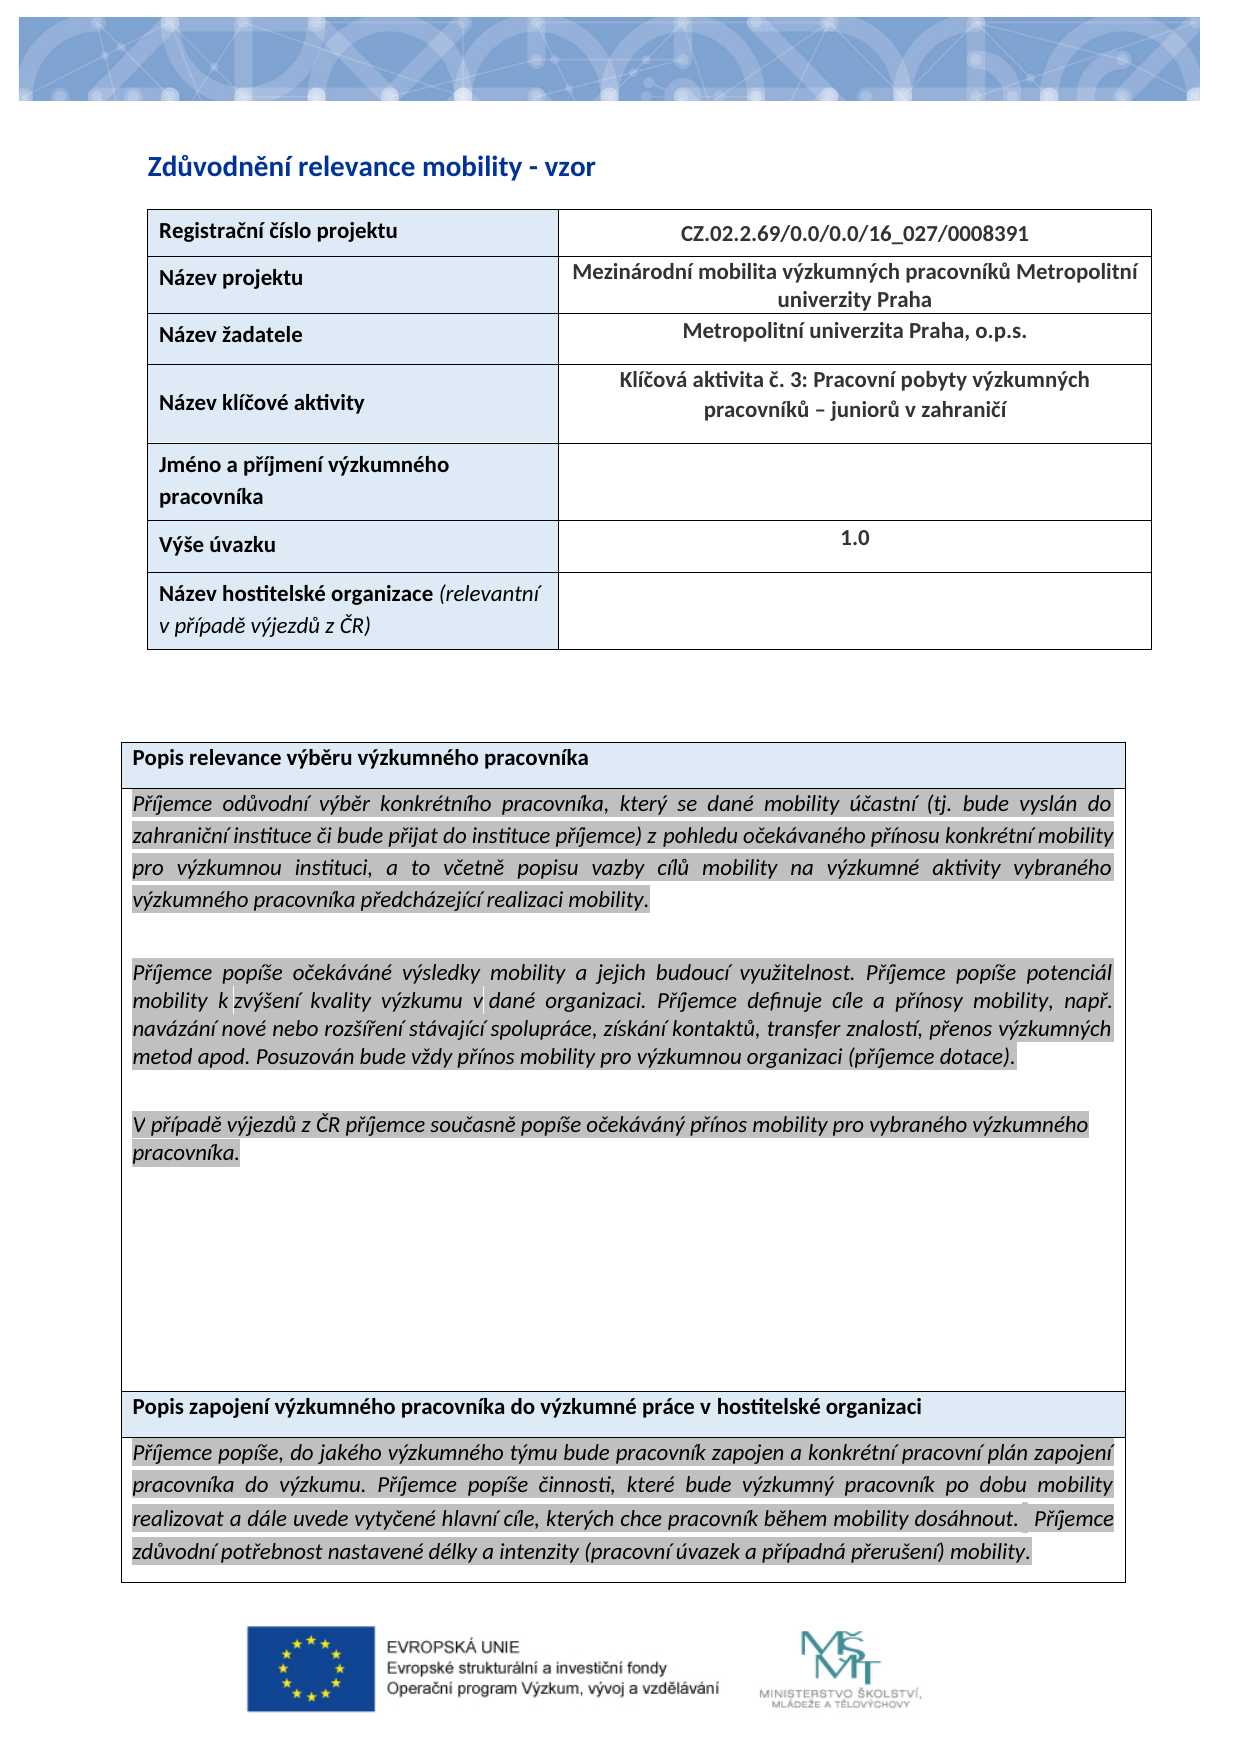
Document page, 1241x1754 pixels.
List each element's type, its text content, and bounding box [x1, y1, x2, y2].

table_cell Název projektu [148, 257, 558, 313]
table_cell Popis zapojení výzkumného pracovníka do výzkumné práce v hostitelské organizaci [122, 1392, 1125, 1437]
table_header Registrační číslo projektu [148, 210, 558, 256]
table_cell Jméno a příjmení výzkumného pracovníka [148, 444, 558, 520]
table_cell Název hostitelské organizace (relevantní v případě výjezdů z ČR) [148, 573, 558, 649]
table_cell [559, 444, 1151, 520]
table_cell Název klíčové aktivity [148, 365, 558, 442]
picture [202, 1585, 959, 1754]
table_header CZ.02.2.69/0.0/0.0/16_027/0008391 [559, 210, 1151, 256]
table_cell [559, 573, 1151, 649]
table_cell Výše úvazku [148, 521, 558, 572]
table_cell Metropolitní univerzita Praha, o.p.s. [559, 314, 1151, 364]
table_header Popis relevance výběru výzkumného pracovníka [122, 743, 1125, 788]
text Zdůvodnění relevance mobility - vzor [148, 148, 1093, 183]
picture [18, 17, 1200, 101]
table_cell Příjemce odůvodní výběr konkrétního pracovníka, který se dané mobility účastní (tj. bude vyslán do zahraniční instituce či bude přijat do instituce příjemce) z pohledu očekávaného přínosu konkrétní mobility pro výzkumnou instituci, a to včetně popisu vazby cílů mobility na výzkumné aktivity vybraného výzkumného pracovníka předcházející realizaci mobility. Příjemce popíše očekáváné výsledky mobility a jejich budoucí využitelnost. Příjemce popíše potenciál mobility k zvýšení kvality výzkumu v dané organizaci. Příjemce definuje cíle a přínosy mobility, např. navázání nové nebo rozšíření stávající spolupráce, získání kontaktů, transfer znalostí, přenos výzkumných metod apod. Posuzován bude vždy přínos mobility pro výzkumnou organizaci (příjemce dotace). V případě výjezdů z ČR příjemce současně popíše očekáváný přínos mobility pro vybraného výzkumného pracovníka. [122, 789, 1125, 1391]
table_cell Mezinárodní mobilita výzkumných pracovníků Metropolitní univerzity Praha [559, 257, 1151, 313]
table_cell 1.0 [559, 521, 1151, 572]
table_cell Klíčová aktivita č. 3: Pracovní pobyty výzkumných pracovníků – juniorů v zahraničí [559, 365, 1151, 442]
table_cell Název žadatele [148, 314, 558, 364]
